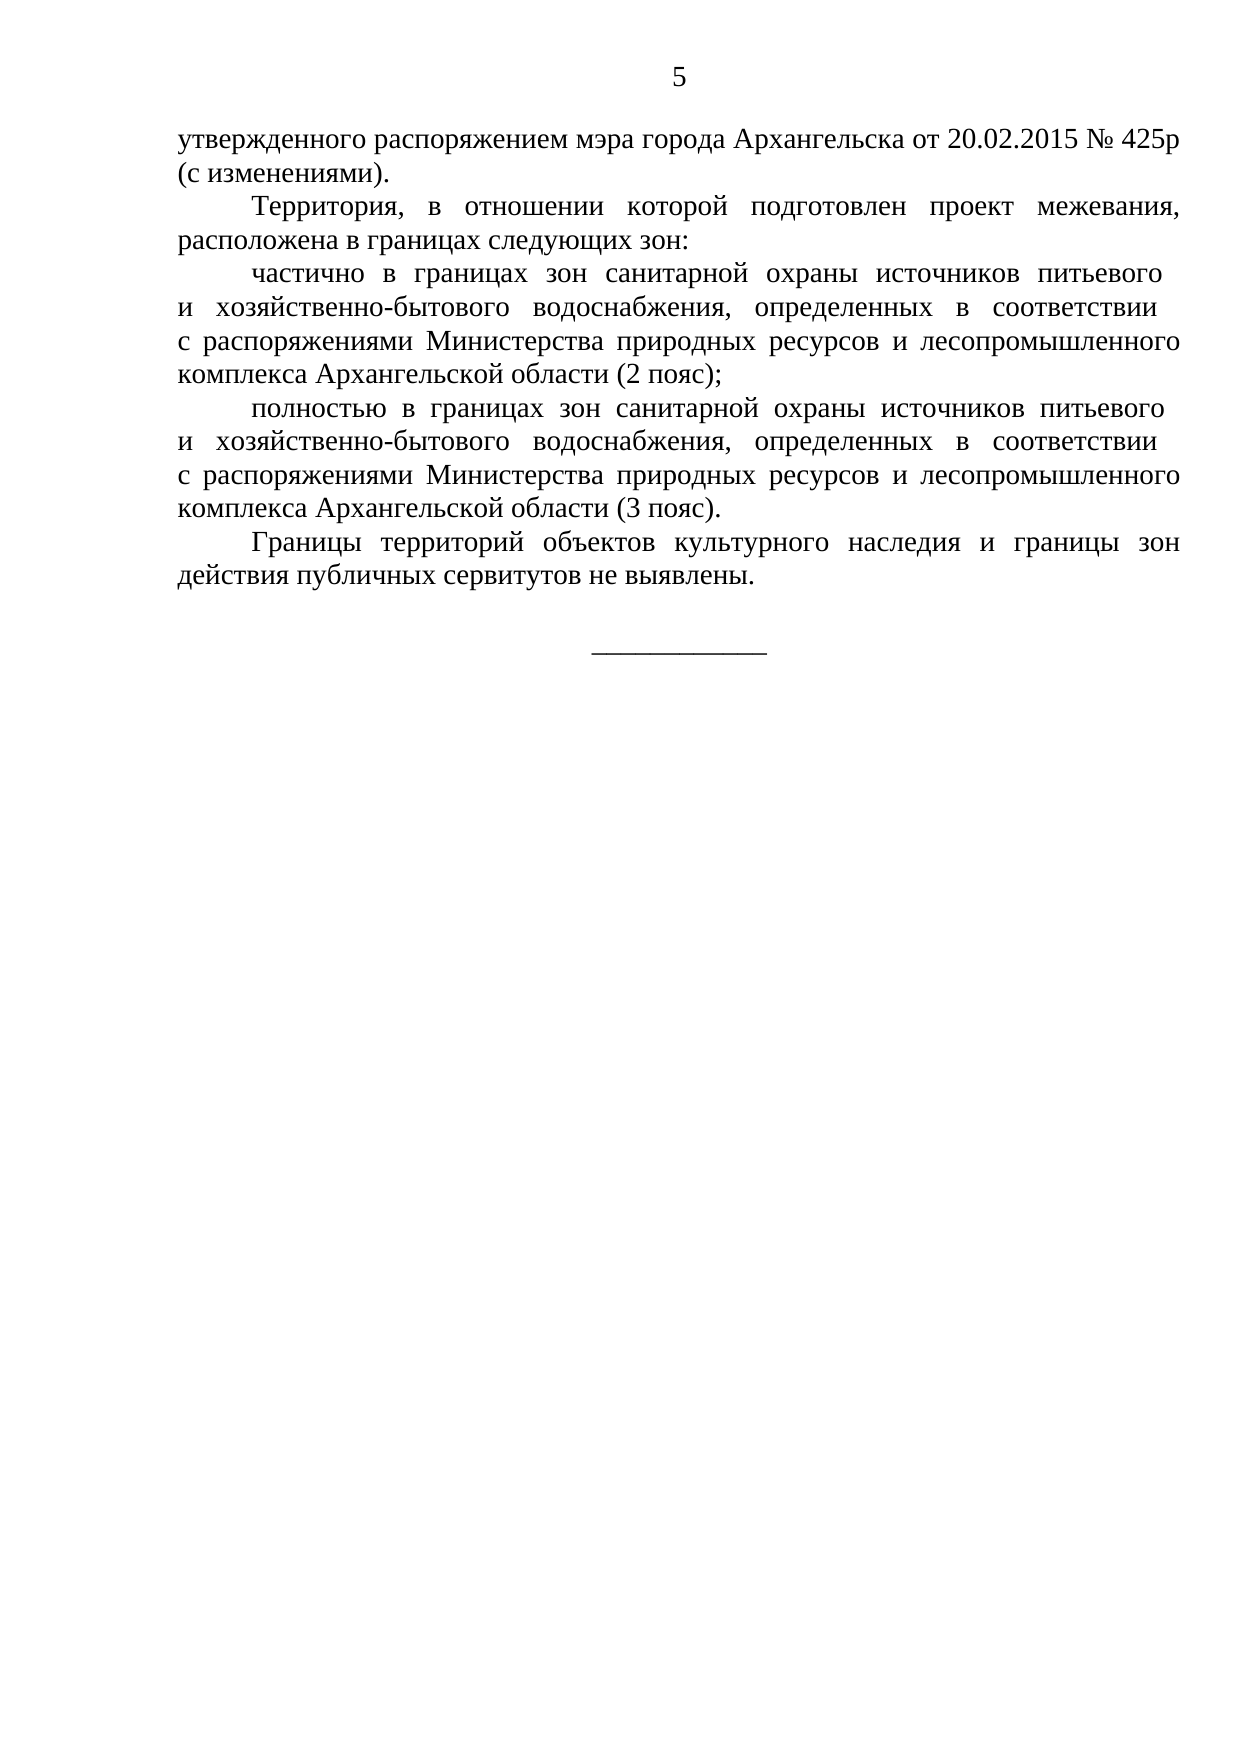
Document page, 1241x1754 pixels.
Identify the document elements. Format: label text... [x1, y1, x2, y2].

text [177, 121, 1181, 188]
text ____________ [177, 624, 1181, 658]
text Территория, в отношении которой подготовлен проект межевания, расположена в границах следующих зон: [177, 188, 1181, 256]
text полностью в границах зон санитарной охраны источников питьевого и хозяйственно-бытового водоснабжения, определенных в соответствии с распоряжениями Министерства природных ресурсов и лесопромышленного комплекса Архангельской области (3 пояс). [177, 390, 1181, 524]
text частично в границах зон санитарной охраны источников питьевого и хозяйственно-бытового водоснабжения, определенных в соответствии с распоряжениями Министерства природных ресурсов и лесопромышленного комплекса Архангельской области (2 пояс); [177, 256, 1181, 390]
text Границы территорий объектов культурного наследия и границы зон действия публичных сервитутов не выявлены. [177, 524, 1181, 591]
